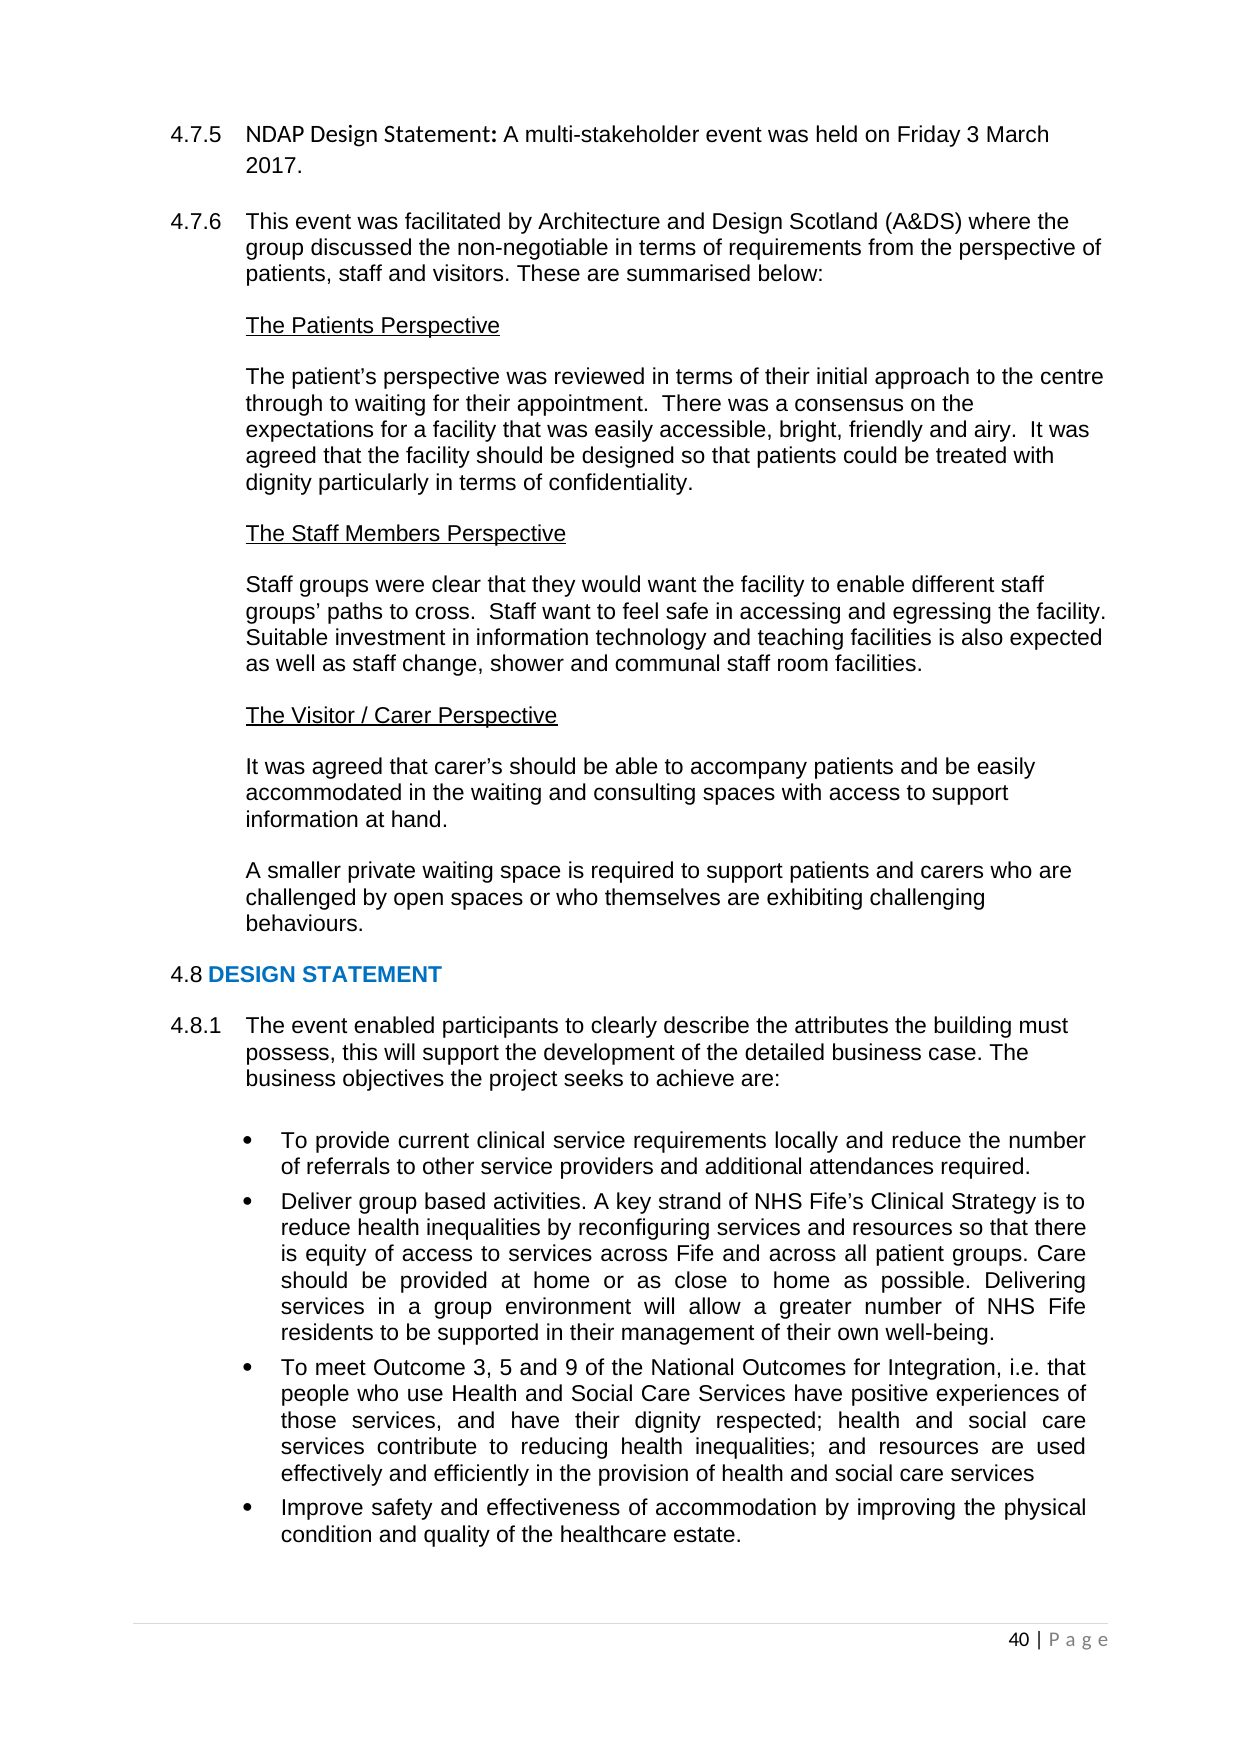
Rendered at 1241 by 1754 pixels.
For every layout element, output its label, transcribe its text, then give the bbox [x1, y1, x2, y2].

text The patient’s perspective was reviewed in terms of their initial approach to the centre through to waiting for their appointment. There was a consensus on the expectations for a facility that was easily accessible, bright, friendly and airy. It was agreed that the facility should be designed so that patients could be treated with dignity particularly in terms of confidentiality. [245, 363, 1108, 495]
list The event enabled participants to clearly describe the attributes the building must possess, this will support the development of the detailed business case. The business objectives the project seeks to achieve are: [170, 1012, 1108, 1092]
list Improve safety and effectiveness of accommodation by improving the physical condition and quality of the healthcare estate. [243, 1494, 1087, 1547]
text It was agreed that carer’s should be able to accompany patients and be easily accommodated in the waiting and consulting spaces with access to support information at hand. [245, 753, 1108, 832]
list To provide current clinical service requirements locally and reduce the number of referrals to other service providers and additional attendances required. [243, 1127, 1087, 1179]
list DESIGN STATEMENT [170, 961, 1108, 987]
text Staff groups were clear that they would want the facility to enable different staff groups’ paths to cross. Staff want to feel safe in accessing and egressing the facility. Suitable investment in information technology and teaching facilities is also expected as well as staff change, shower and communal staff room facilities. [245, 571, 1108, 677]
list Deliver group based activities. A key strand of NHS Fife’s Clinical Strategy is to reduce health inequalities by reconfiguring services and resources so that there is equity of access to services across Fife and across all patient groups. Care should be provided at home or as close to home as possible. Delivering services in a group environment will allow a greater number of NHS Fife residents to be supported in their management of their own well-being. [243, 1188, 1087, 1346]
text The Visitor / Carer Perspective [245, 702, 1108, 728]
text A smaller private waiting space is required to support patients and carers who are challenged by open spaces or who themselves are exhibiting challenging behaviours. [245, 857, 1108, 936]
text The Staff Members Perspective [245, 520, 1108, 546]
list This event was facilitated by Architecture and Design Scotland (A&DS) where the group discussed the non-negotiable in terms of requirements from the perspective of patients, staff and visitors. These are summarised below: [170, 208, 1108, 287]
list To meet Outcome 3, 5 and 9 of the National Outcomes for Integration, i.e. that people who use Health and Social Care Services have positive experiences of those services, and have their dignity respected; health and social care services contribute to reducing health inequalities; and resources are used effectively and efficiently in the provision of health and social care services [243, 1354, 1087, 1486]
text The Patients Perspective [245, 312, 1108, 338]
list NDAP Design Statement: A multi-stakeholder event was held on Friday 3 March 2017. [170, 118, 1108, 179]
